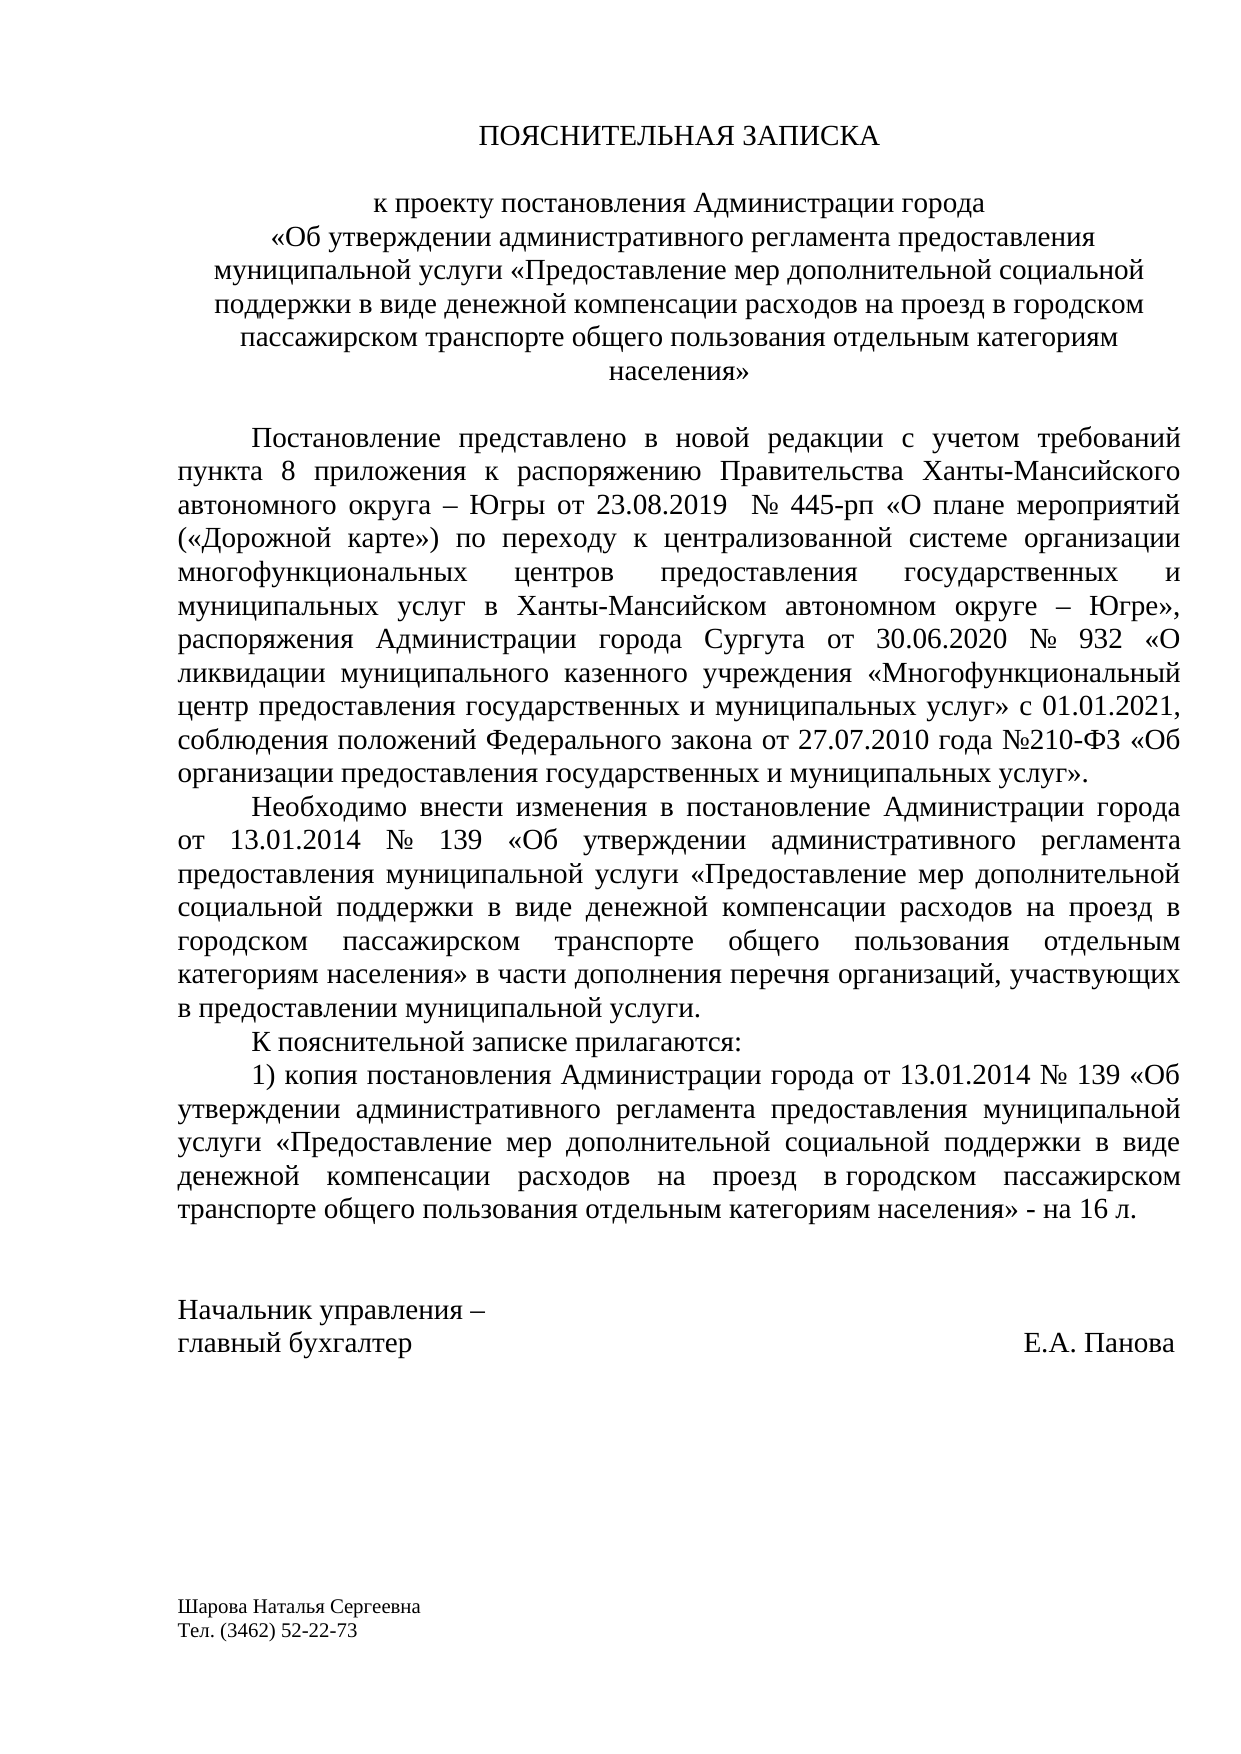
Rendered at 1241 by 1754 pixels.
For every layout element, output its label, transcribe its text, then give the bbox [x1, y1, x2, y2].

text Постановление представлено в новой редакции с учетом требований пункта 8 приложения к распоряжению Правительства Ханты-Мансийского автономного округа – Югры от 23.08.2019 № 445-рп «О плане мероприятий («Дорожной карте») по переходу к централизованной системе организации многофункциональных центров предоставления государственных и муниципальных услуг в Ханты-Мансийском автономном округе – Югре», распоряжения Администрации города Сургута от 30.06.2020 № 932 «О ликвидации муниципального казенного учреждения «Многофункциональный центр предоставления государственных и муниципальных услуг» с 01.01.2021, соблюдения положений Федерального закона от 27.07.2010 года №210-ФЗ «Об организации предоставления государственных и муниципальных услуг». [177, 420, 1181, 789]
text главный бухгалтер Е.А. Панова [177, 1326, 1181, 1359]
text Тел. (3462) 52-22-73 [177, 1618, 1181, 1642]
text Начальник управления – [177, 1292, 1181, 1326]
text 1) копия постановления Администрации города от 13.01.2014 № 139 «Об утверждении административного регламента предоставления муниципальной услуги «Предоставление мер дополнительной социальной поддержки в виде денежной компенсации расходов на проезд в городском пассажирском транспорте общего пользования отдельным категориям населения» - на 16 л. [177, 1057, 1181, 1225]
text «Об утверждении административного регламента предоставления муниципальной услуги «Предоставление мер дополнительной социальной поддержки в виде денежной компенсации расходов на проезд в городском пассажирском транспорте общего пользования отдельным категориям населения» [177, 219, 1181, 386]
text Шарова Наталья Сергеевна [177, 1594, 1181, 1618]
text к проекту постановления Администрации города [177, 185, 1181, 219]
text ПОЯСНИТЕЛЬНАЯ ЗАПИСКА [177, 118, 1181, 152]
text К пояснительной записке прилагаются: [177, 1024, 1181, 1057]
text Необходимо внести изменения в постановление Администрации города от 13.01.2014 № 139 «Об утверждении административного регламента предоставления муниципальной услуги «Предоставление мер дополнительной социальной поддержки в виде денежной компенсации расходов на проезд в городском пассажирском транспорте общего пользования отдельным категориям населения» в части дополнения перечня организаций, участвующих в предоставлении муниципальной услуги. [177, 789, 1181, 1024]
